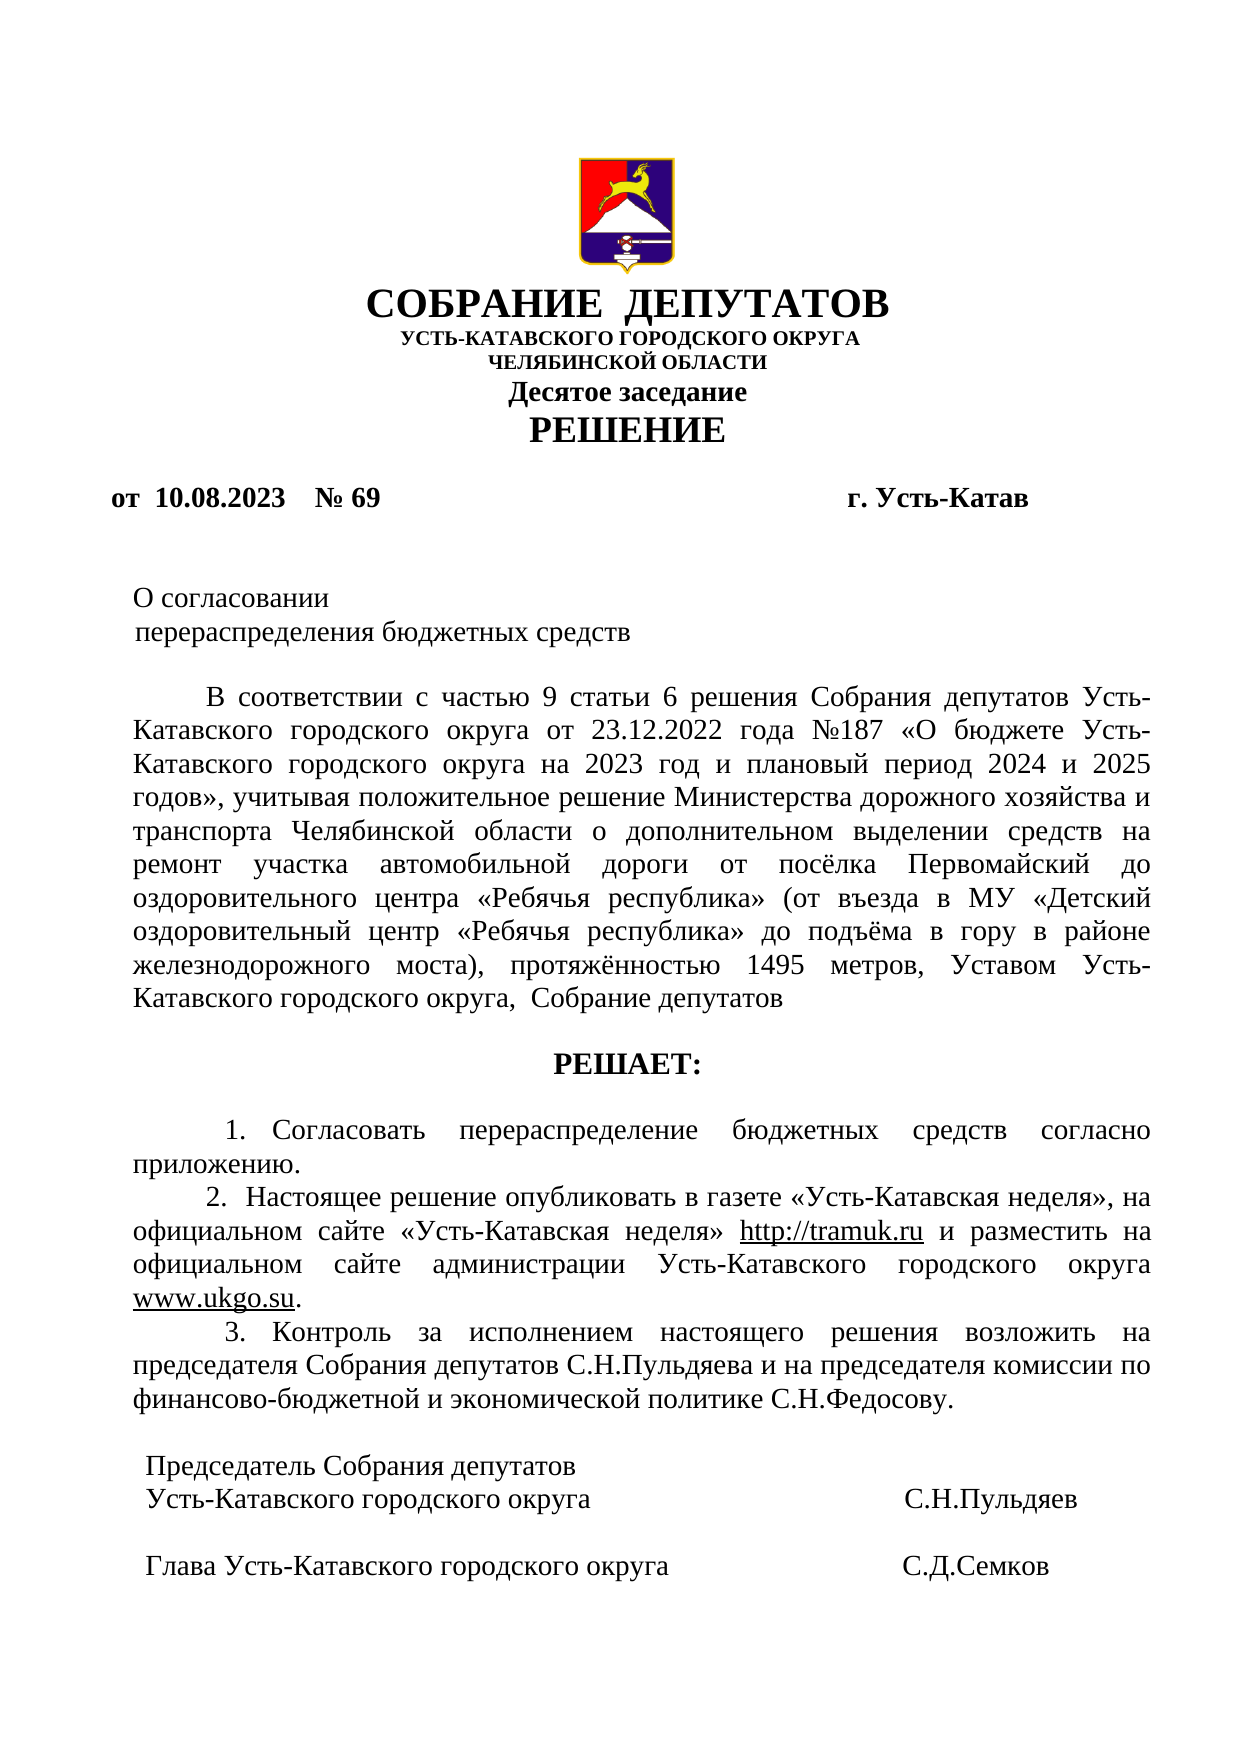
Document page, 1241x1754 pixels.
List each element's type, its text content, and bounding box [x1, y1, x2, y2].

text ЧЕЛЯБИНСКОЙ ОБЛАСТИ [103, 350, 1152, 374]
picture [568, 151, 693, 279]
text от 10.08.2023 № 69 г. Усть-Катав [103, 480, 1152, 513]
text Глава Усть-Катавского городского округа С.Д.Семков [103, 1548, 1152, 1582]
text РЕШАЕТ: [103, 1045, 1152, 1081]
text СОБРАНИЕ ДЕПУТАТОВ [103, 278, 1152, 326]
text Усть-Катавского городского округа С.Н.Пульдяев [103, 1481, 1152, 1515]
text Десятое заседание [103, 374, 1152, 408]
text В соответствии с частью 9 статьи 6 решения Собрания депутатов Усть- Катавского городского округа от 23.12.2022 года №187 «О бюджете Усть- Катавского городского округа на 2023 год и плановый период 2024 и 2025 годов», учитывая положительное решение Министерства дорожного хозяйства и транспорта Челябинской области о дополнительном выделении средств на ремонт участка автомобильной дороги от посёлка Первомайский до оздоровительного центра «Ребячья республика» (от въезда в МУ «Детский оздоровительный центр «Ребячья республика» до подъёма в гору в районе железнодорожного моста), протяжённостью 1495 метров, Уставом Усть-Катавского городского округа, Собрание депутатов [133, 679, 1152, 1014]
text РЕШЕНИЕ [103, 408, 1152, 451]
text перераспределения бюджетных средств [133, 614, 1152, 647]
list Согласовать перераспределение бюджетных средств согласно приложению. [133, 1112, 1152, 1179]
list Контроль за исполнением настоящего решения возложить на председателя Собрания депутатов С.Н.Пульдяева и на председателя комиссии по финансово-бюджетной и экономической политике С.Н.Федосову. [133, 1314, 1152, 1414]
text УСТЬ-КАТАВСКОГО ГОРОДСКОГО ОКРУГА [103, 326, 1152, 350]
list Настоящее решение опубликовать в газете «Усть-Катавская неделя», на официальном сайте «Усть-Катавская неделя» http://tramuk.ru и разместить на официальном сайте администрации Усть-Катавского городского округа www.ukgo.su. [133, 1179, 1152, 1314]
text О согласовании [103, 580, 1152, 614]
text Председатель Собрания депутатов [103, 1448, 1152, 1481]
